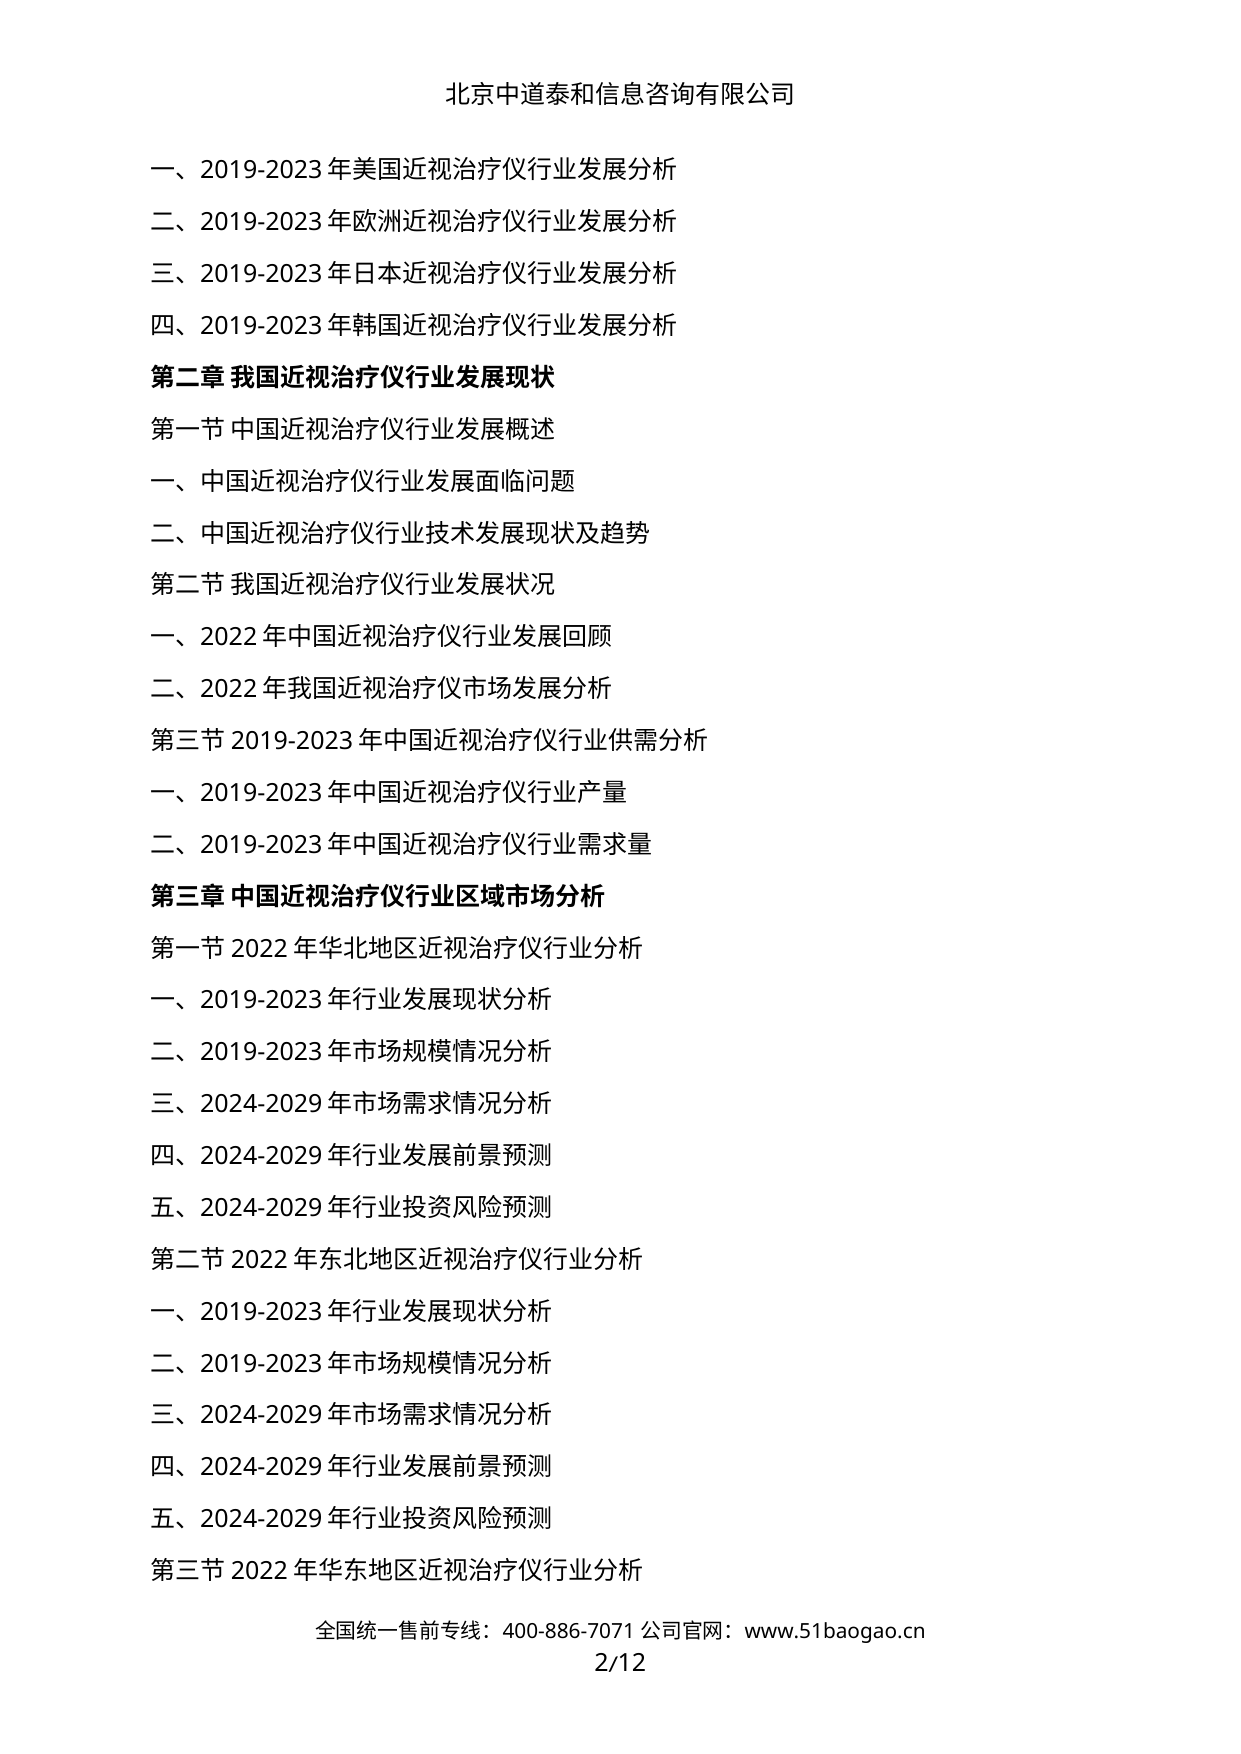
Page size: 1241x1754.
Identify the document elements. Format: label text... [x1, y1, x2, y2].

text 第三节 2019-2023年中国近视治疗仪行业供需分析 [150, 721, 1090, 757]
text 第二节 2022年东北地区近视治疗仪行业分析 [150, 1239, 1090, 1276]
text 二、2019-2023年欧洲近视治疗仪行业发展分析 [150, 202, 1090, 238]
text 五、2024-2029年行业投资风险预测 [150, 1187, 1090, 1224]
text 第一节 中国近视治疗仪行业发展概述 [150, 409, 1090, 446]
text 一、2019-2023年美国近视治疗仪行业发展分析 [150, 150, 1090, 186]
text 三、2024-2029年市场需求情况分析 [150, 1395, 1090, 1431]
text 四、2024-2029年行业发展前景预测 [150, 1136, 1090, 1172]
text 一、2019-2023年行业发展现状分析 [150, 980, 1090, 1016]
text 第二章 我国近视治疗仪行业发展现状 [150, 357, 1090, 394]
text 三、2024-2029年市场需求情况分析 [150, 1084, 1090, 1120]
text 一、2019-2023年行业发展现状分析 [150, 1291, 1090, 1327]
text 四、2024-2029年行业发展前景预测 [150, 1447, 1090, 1483]
text 第三节 2022年华东地区近视治疗仪行业分析 [150, 1551, 1090, 1587]
text 第一节 2022年华北地区近视治疗仪行业分析 [150, 928, 1090, 964]
text 一、中国近视治疗仪行业发展面临问题 [150, 461, 1090, 497]
text 三、2019-2023年日本近视治疗仪行业发展分析 [150, 254, 1090, 290]
text 二、中国近视治疗仪行业技术发展现状及趋势 [150, 513, 1090, 549]
text 二、2019-2023年中国近视治疗仪行业需求量 [150, 824, 1090, 861]
text 二、2019-2023年市场规模情况分析 [150, 1032, 1090, 1068]
text 二、2019-2023年市场规模情况分析 [150, 1343, 1090, 1379]
text 一、2019-2023年中国近视治疗仪行业产量 [150, 772, 1090, 809]
text 四、2019-2023年韩国近视治疗仪行业发展分析 [150, 306, 1090, 342]
text 五、2024-2029年行业投资风险预测 [150, 1499, 1090, 1535]
text 第三章 中国近视治疗仪行业区域市场分析 [150, 876, 1090, 912]
text 第二节 我国近视治疗仪行业发展状况 [150, 565, 1090, 601]
text 二、2022年我国近视治疗仪市场发展分析 [150, 669, 1090, 705]
text 一、2022年中国近视治疗仪行业发展回顾 [150, 617, 1090, 653]
